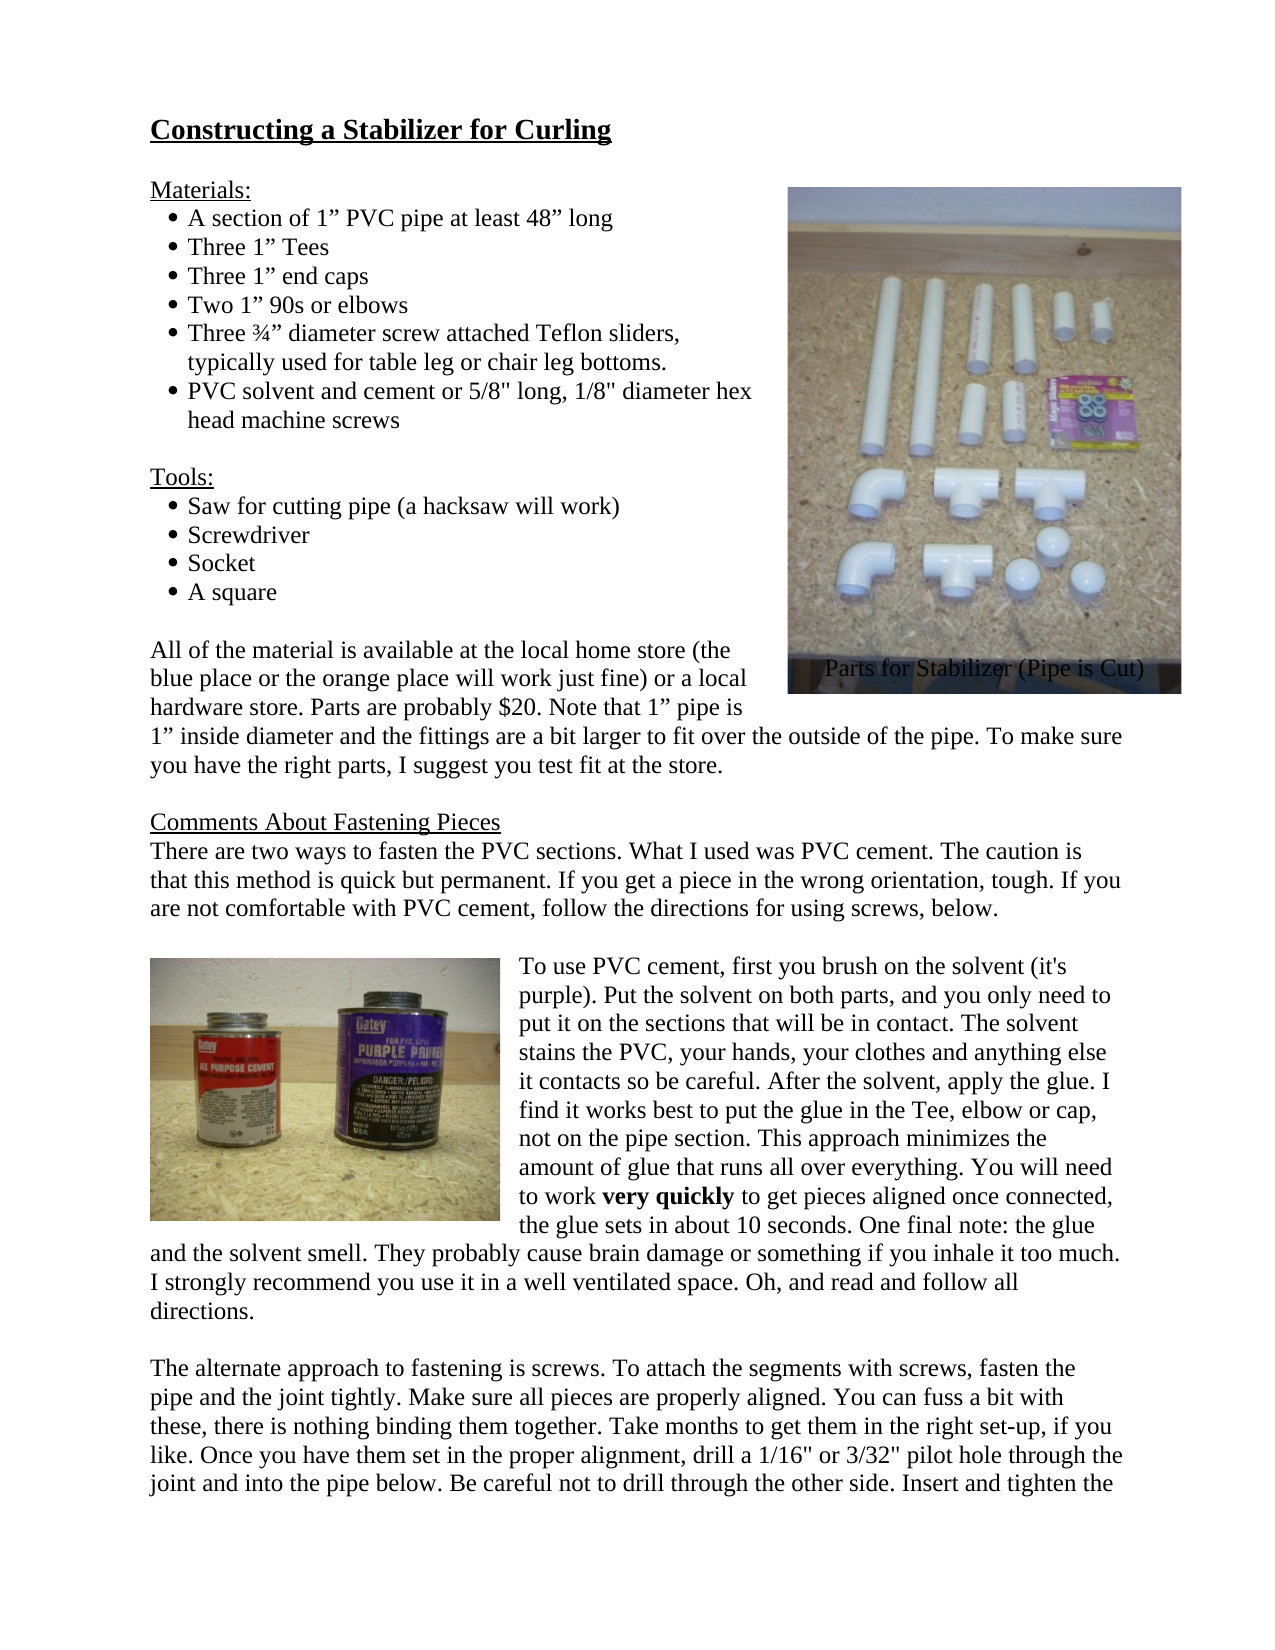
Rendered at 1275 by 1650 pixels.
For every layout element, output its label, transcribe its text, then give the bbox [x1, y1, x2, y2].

list A section of 1” PVC pipe at least 48” long [169, 203, 787, 232]
text Materials: [150, 175, 1125, 203]
list Three 1” end caps [169, 261, 787, 290]
list A square [169, 577, 787, 606]
text There are two ways to fasten the PVC sections. What I used was PVC cement. The caution is that this method is quick but permanent. If you get a piece in the wrong orientation, tough. If you are not comfortable with PVC cement, follow the directions for using screws, below. [150, 836, 1125, 922]
picture [787, 187, 1182, 694]
list Saw for cutting pipe (a hacksaw will work) [169, 491, 787, 520]
list Three 1” Tees [169, 232, 787, 261]
picture [150, 958, 501, 1221]
text Tools: [150, 462, 787, 491]
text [150, 1353, 1125, 1497]
list Two 1” 90s or elbows [169, 290, 787, 318]
text All of the material is available at the local home store (the blue place or the orange place will work just fine) or a local hardware store. Parts are probably $20. Note that 1” pipe is 1” inside diameter and the fittings are a bit larger to fit over the outside of the pipe. To make sure you have the right parts, I suggest you test fit at the store. [150, 635, 1125, 778]
list Screwdriver [169, 520, 787, 548]
list Three ¾” diameter screw attached Teflon sliders, typically used for table leg or chair leg bottoms. [169, 318, 787, 376]
text Comments About Fastening Pieces [150, 807, 1125, 836]
list PVC solvent and cement or 5/8" long, 1/8" diameter hex head machine screws [169, 376, 787, 433]
list Socket [169, 548, 787, 577]
text Constructing a Stabilizer for Curling [150, 112, 1125, 146]
